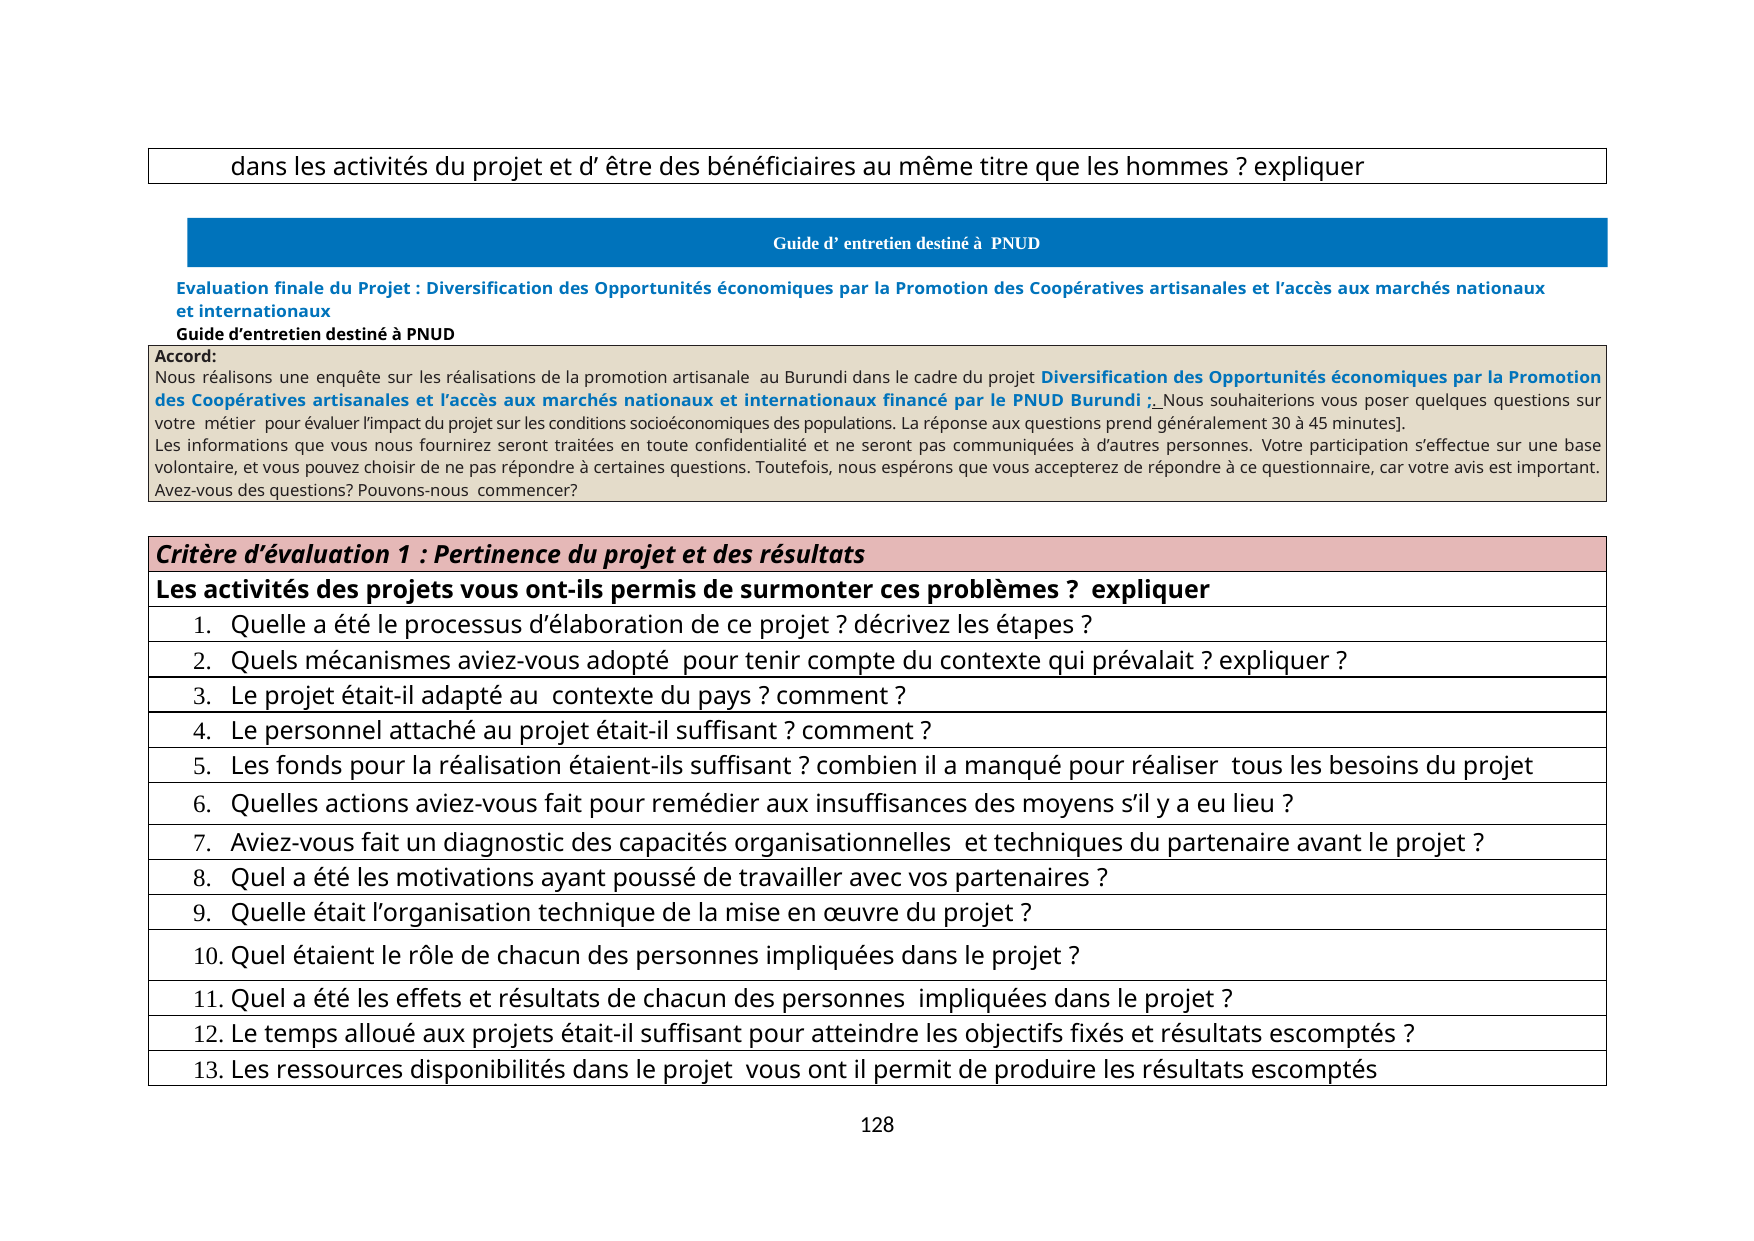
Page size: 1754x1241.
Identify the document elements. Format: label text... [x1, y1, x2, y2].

table_cell Quelles actions aviez-vous fait pour remédier aux insuffisances des moyens s’il y a eu lieu ? [149, 783, 1606, 823]
table_cell Quel a été les effets et résultats de chacun des personnes impliquées dans le projet ? [149, 981, 1606, 1015]
text Guide d’entretien destiné à PNUD [176, 322, 1548, 345]
table_cell Quels mécanismes aviez-vous adopté pour tenir compte du contexte qui prévalait ? expliquer ? [149, 642, 1606, 676]
table_cell Quelle a été le processus d’élaboration de ce projet ? décrivez les étapes ? [149, 607, 1606, 641]
table_cell Les ressources disponibilités dans le projet vous ont il permit de produire les résultats escomptés [149, 1051, 1606, 1085]
text Evaluation finale du Projet : Diversification des Opportunités économiques par la Promotion des Coopératives artisanales et l’accès aux marchés nationaux et internationaux [176, 277, 1548, 322]
table_cell Les activités des projets vous ont-ils permis de surmonter ces problèmes ? expliquer [149, 572, 1606, 606]
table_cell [149, 149, 1606, 183]
table_cell Aviez-vous fait un diagnostic des capacités organisationnelles et techniques du partenaire avant le projet ? [149, 825, 1606, 859]
table_cell Les fonds pour la réalisation étaient-ils suffisant ? combien il a manqué pour réaliser tous les besoins du projet [149, 748, 1606, 782]
table_cell Quel étaient le rôle de chacun des personnes impliquées dans le projet ? [149, 930, 1606, 980]
table_cell Le temps alloué aux projets était-il suffisant pour atteindre les objectifs fixés et résultats escomptés ? [149, 1016, 1606, 1050]
table_cell Quel a été les motivations ayant poussé de travailler avec vos partenaires ? [149, 860, 1606, 894]
table_cell Quelle était l’organisation technique de la mise en œuvre du projet ? [149, 895, 1606, 929]
table_cell Le projet était-il adapté au contexte du pays ? comment ? [149, 678, 1606, 711]
table_cell Le personnel attaché au projet était-il suffisant ? comment ? [149, 713, 1606, 747]
table_header Accord: Nous réalisons une enquête sur les réalisations de la promotion artisanale au Burundi dans le cadre du projet Diversification des Opportunités économiques par la Promotion des Coopératives artisanales et l’accès aux marchés nationaux et internationaux financé par le PNUD Burundi ;. Nous souhaiterions vous poser quelques questions sur votre métier pour évaluer l’impact du projet sur les conditions socioéconomiques des populations. La réponse aux questions prend généralement 30 à 45 minutes]. Les informations que vous nous fournirez seront traitées en toute confidentialité et ne seront pas communiquées à d’autres personnes. Votre participation s’effectue sur une base volontaire, et vous pouvez choisir de ne pas répondre à certaines questions. Toutefois, nous espérons que vous accepterez de répondre à ce questionnaire, car votre avis est important. Avez-vous des questions? Pouvons-nous commencer? [149, 346, 1606, 501]
table_header Critère d’évaluation 1 : Pertinence du projet et des résultats [149, 537, 1606, 571]
